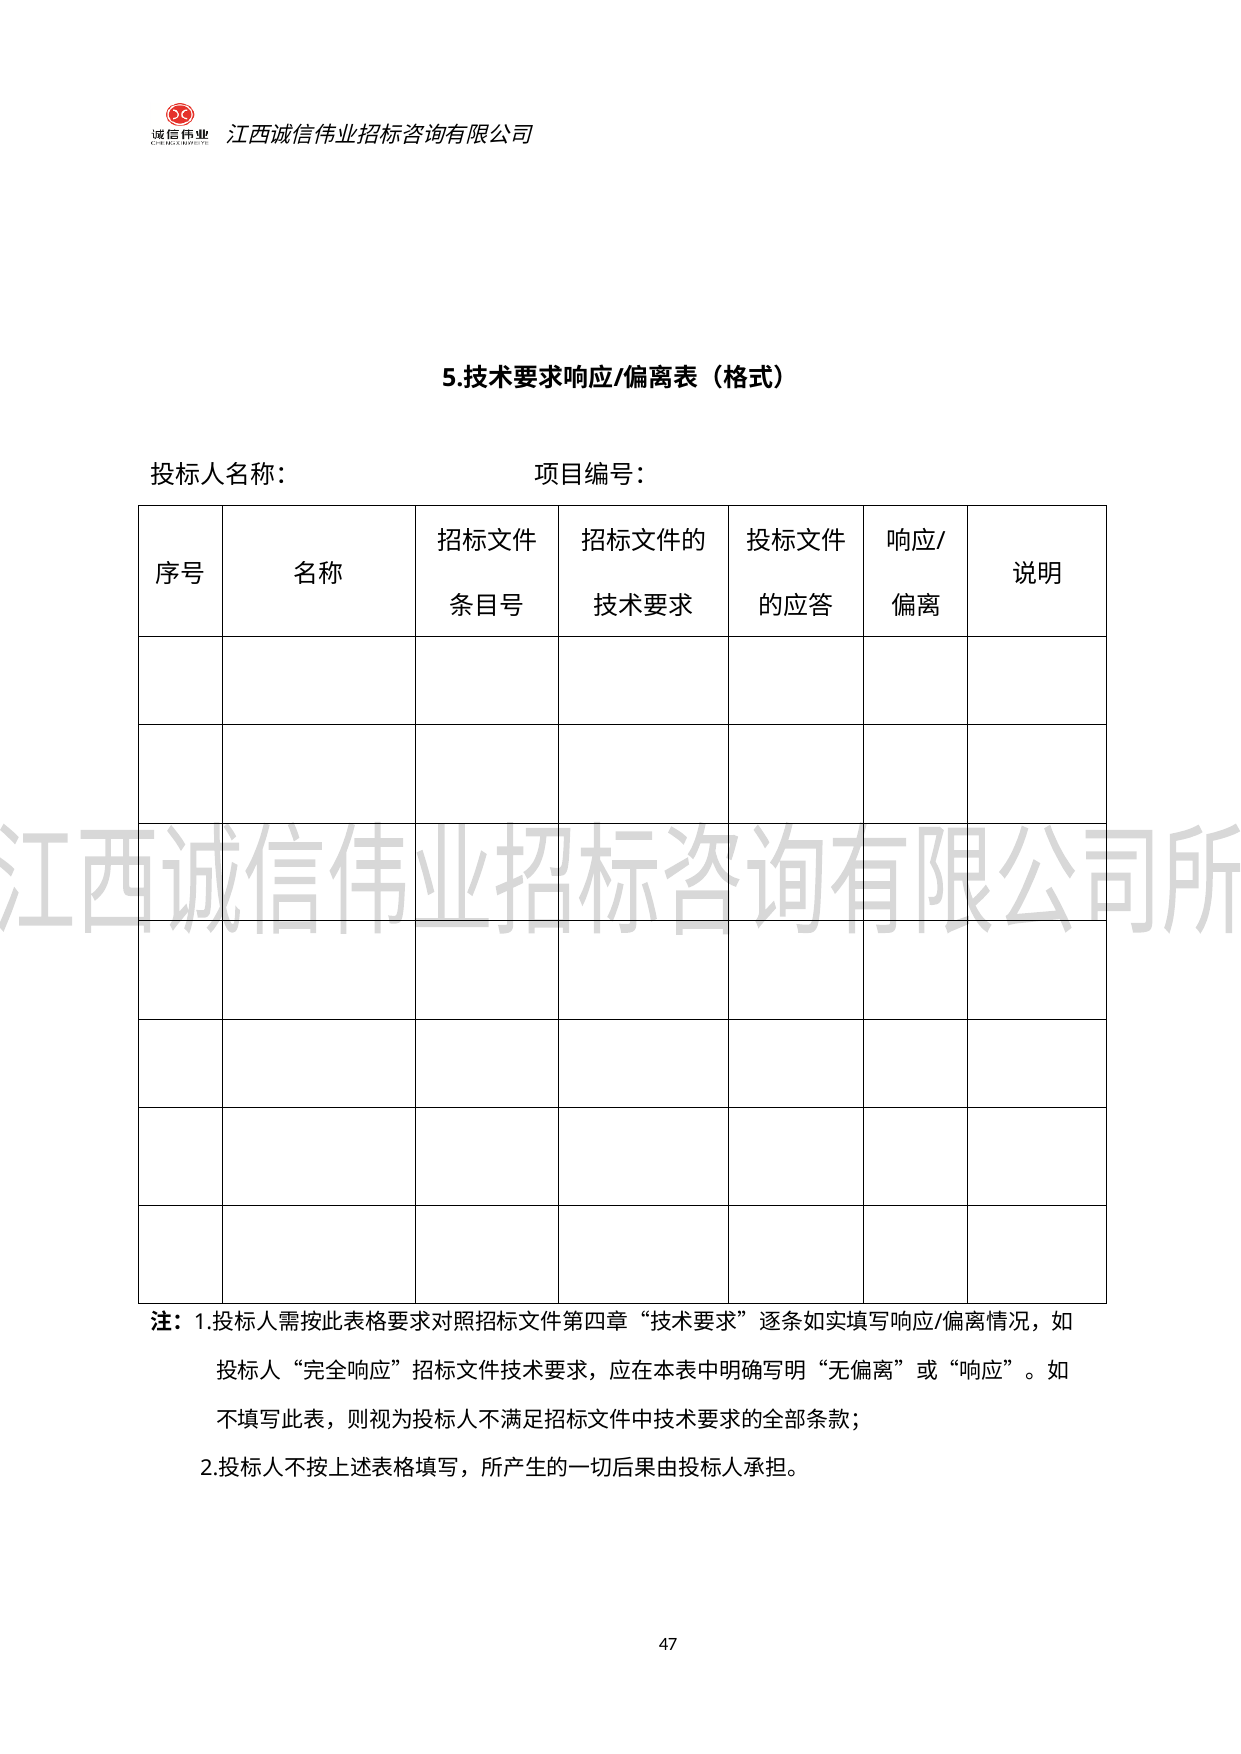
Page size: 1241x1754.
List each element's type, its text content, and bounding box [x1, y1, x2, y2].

table_header 响应/偏离 [864, 506, 967, 636]
table_cell [864, 637, 967, 724]
table_cell [139, 1020, 222, 1107]
table_cell [223, 725, 415, 822]
table_cell [729, 921, 863, 1018]
table_cell [864, 824, 967, 920]
table_header 名称 [223, 506, 415, 636]
table_cell [968, 921, 1106, 1018]
table_header 说明 [968, 506, 1106, 636]
table_cell [416, 1206, 558, 1303]
table_cell [559, 1108, 728, 1205]
table_cell [559, 637, 728, 724]
table_cell [139, 1206, 222, 1303]
table_cell [223, 1206, 415, 1303]
table_cell [864, 1108, 967, 1205]
table_cell [416, 921, 558, 1018]
table_header 序号 [139, 506, 222, 636]
table_cell [729, 725, 863, 822]
table_cell [416, 637, 558, 724]
table_cell [968, 725, 1106, 822]
table_cell [559, 1020, 728, 1107]
text 2.投标人不按上述表格填写，所产生的一切后果由投标人承担。 [200, 1449, 1090, 1482]
table_cell [223, 1020, 415, 1107]
table_cell [139, 824, 222, 920]
table_cell [729, 1108, 863, 1205]
table_header 招标文件条目号 [416, 506, 558, 636]
table_cell [968, 1020, 1106, 1107]
table_cell [416, 824, 558, 920]
table_cell [864, 921, 967, 1018]
table_cell [559, 725, 728, 822]
table_cell [864, 725, 967, 822]
table_cell [729, 1020, 863, 1107]
subtitle 5.技术要求响应/偏离表（格式） [150, 343, 1090, 408]
table_cell [139, 637, 222, 724]
table_cell [968, 824, 1106, 920]
table_cell [559, 1206, 728, 1303]
table_cell [864, 1020, 967, 1107]
picture [150, 102, 209, 145]
table_cell [559, 824, 728, 920]
table_cell [729, 637, 863, 724]
table_cell [729, 1206, 863, 1303]
table_cell [139, 921, 222, 1018]
table_header 投标文件的应答 [729, 506, 863, 636]
table_cell [223, 921, 415, 1018]
text 注：1.投标人需按此表格要求对照招标文件第四章“技术要求”逐条如实填写响应/偏离情况，如投标人“完全响应”招标文件技术要求，应在本表中明确写明“无偏离”或“响应”。如不填写此表，则视为投标人不满足招标文件中技术要求的全部条款； [150, 1304, 1090, 1434]
table_cell [223, 637, 415, 724]
text 投标人名称： 项目编号： [150, 440, 1090, 505]
table_cell [968, 637, 1106, 724]
table_cell [416, 1020, 558, 1107]
table_cell [559, 921, 728, 1018]
table_cell [416, 725, 558, 822]
table_cell [223, 824, 415, 920]
table_cell [139, 725, 222, 822]
table_cell [968, 1206, 1106, 1303]
table_header 招标文件的技术要求 [559, 506, 728, 636]
table_cell [223, 1108, 415, 1205]
table_cell [416, 1108, 558, 1205]
table_cell [139, 1108, 222, 1205]
table_cell [864, 1206, 967, 1303]
table_cell [968, 1108, 1106, 1205]
table_cell [729, 824, 863, 920]
